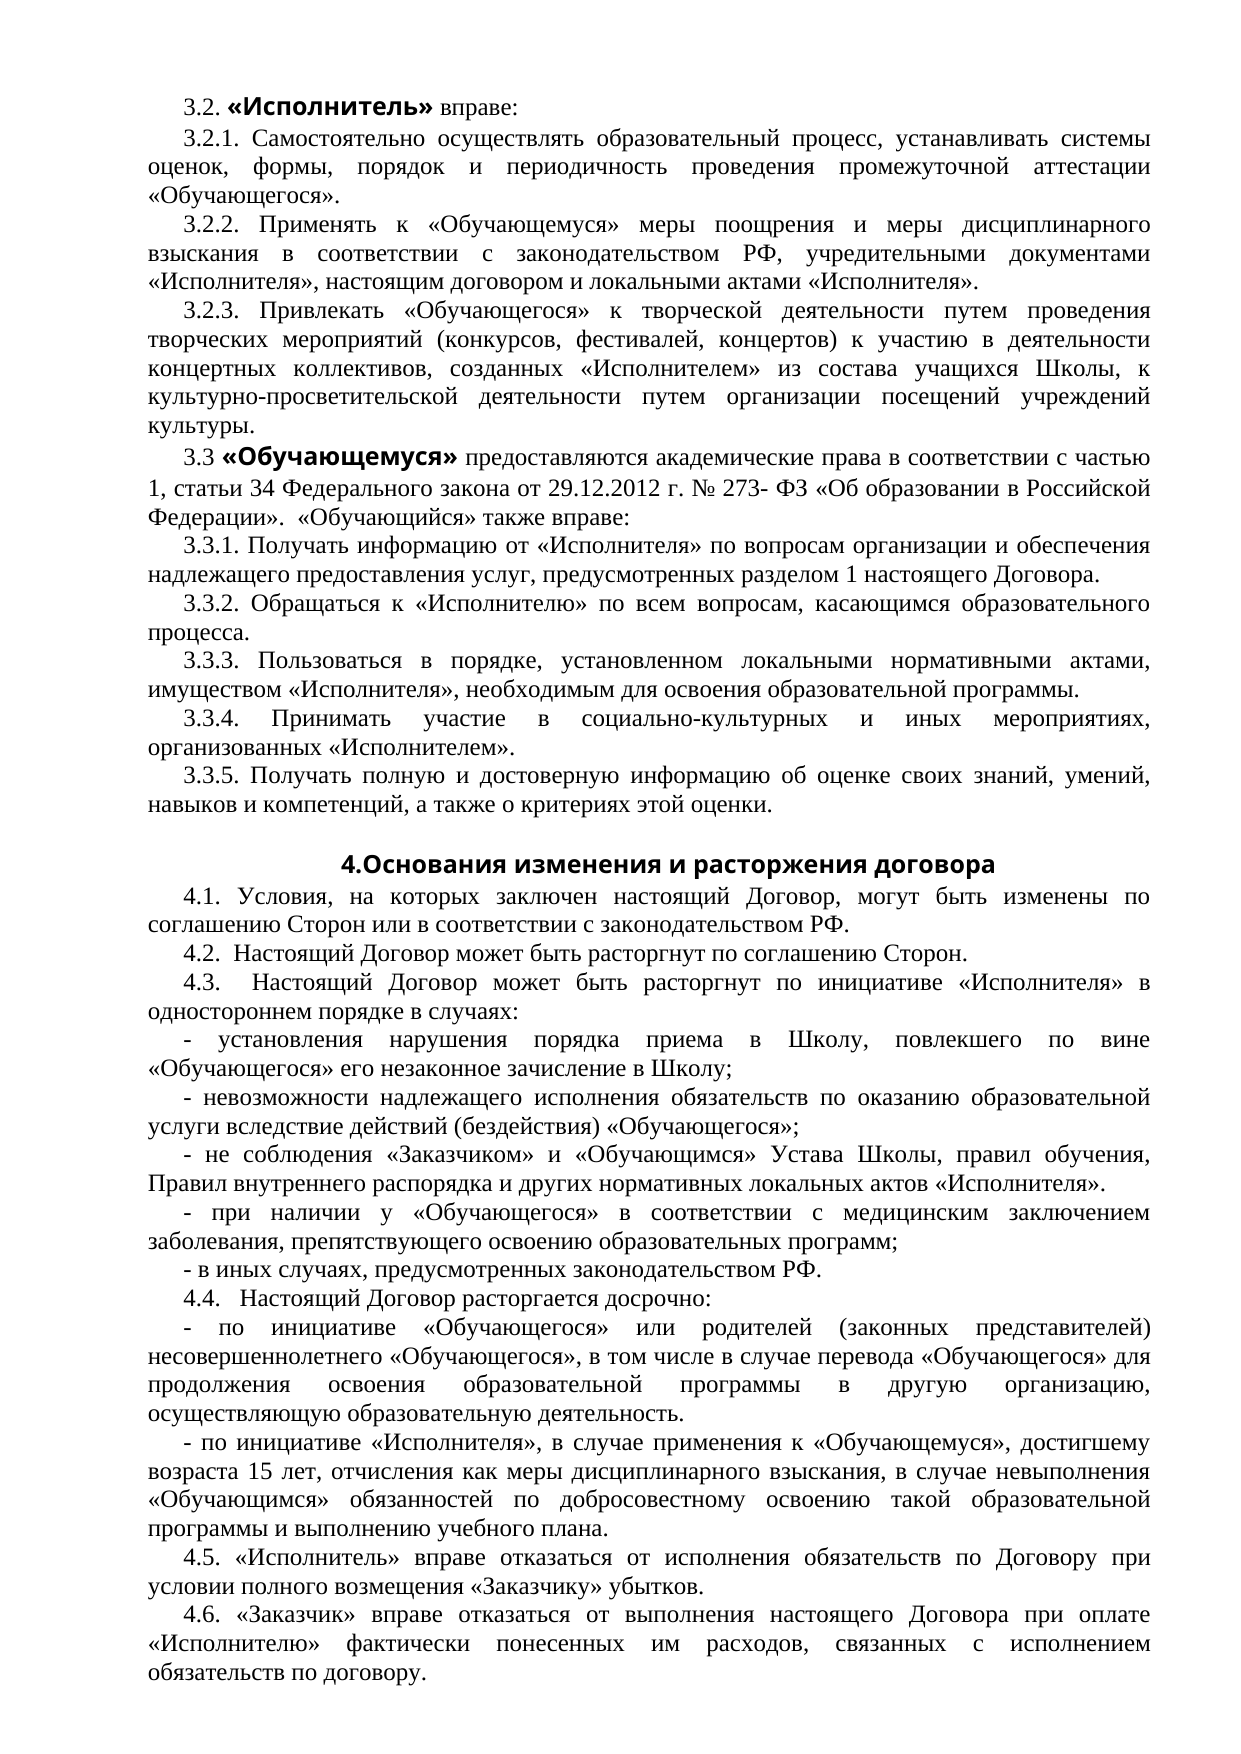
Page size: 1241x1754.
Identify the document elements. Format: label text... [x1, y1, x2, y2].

text 3.2.2. Применять к «Обучающемуся» меры поощрения и меры дисциплинарного взыскания в соответствии с законодательством РФ, учредительными документами «Исполнителя», настоящим договором и локальными актами «Исполнителя». [148, 209, 1152, 295]
text 4.5. «Исполнитель» вправе отказаться от исполнения обязательств по Договору при условии полного возмещения «Заказчику» убытков. [148, 1542, 1152, 1599]
text 4.Основания изменения и расторжения договора [185, 847, 1152, 881]
text 3.2.3. Привлекать «Обучающегося» к творческой деятельности путем проведения творческих мероприятий (конкурсов, фестивалей, концертов) к участию в деятельности концертных коллективов, созданных «Исполнителем» из состава учащихся Школы, к культурно-просветительской деятельности путем организации посещений учреждений культуры. [148, 295, 1152, 439]
text 3.3.1. Получать информацию от «Исполнителя» по вопросам организации и обеспечения надлежащего предоставления услуг, предусмотренных разделом 1 настоящего Договора. [148, 531, 1152, 588]
text 3.2.1. Самостоятельно осуществлять образовательный процесс, устанавливать системы оценок, формы, порядок и периодичность проведения промежуточной аттестации «Обучающегося». [148, 123, 1152, 209]
text 4.6. «Заказчик» вправе отказаться от выполнения настоящего Договора при оплате «Исполнителю» фактически понесенных им расходов, связанных с исполнением обязательств по договору. [148, 1599, 1152, 1686]
text - не соблюдения «Заказчиком» и «Обучающимся» Устава Школы, правил обучения, Правил внутреннего распорядка и других нормативных локальных актов «Исполнителя». [148, 1139, 1152, 1197]
text - по инициативе «Обучающегося» или родителей (законных представителей) несовершеннолетнего «Обучающегося», в том числе в случае перевода «Обучающегося» для продолжения освоения образовательной программы в другую организацию, осуществляющую образовательную деятельность. [148, 1312, 1152, 1427]
text 3.3.2. Обращаться к «Исполнителю» по всем вопросам, касающимся образовательного процесса. [148, 588, 1152, 646]
text 4.3. Настоящий Договор может быть расторгнут по инициативе «Исполнителя» в одностороннем порядке в случаях: [148, 967, 1152, 1024]
text 4.4. Настоящий Договор расторгается досрочно: [148, 1283, 1152, 1312]
text 4.2. Настоящий Договор может быть расторгнут по соглашению Сторон. [148, 938, 1152, 967]
text - по инициативе «Исполнителя», в случае применения к «Обучающемуся», достигшему возраста 15 лет, отчисления как меры дисциплинарного взыскания, в случае невыполнения «Обучающимся» обязанностей по добросовестному освоению такой образовательной программы и выполнению учебного плана. [148, 1427, 1152, 1542]
text 4.1. Условия, на которых заключен настоящий Договор, могут быть изменены по соглашению Сторон или в соответствии с законодательством РФ. [148, 881, 1152, 938]
text 3.3.4. Принимать участие в социально-культурных и иных мероприятиях, организованных «Исполнителем». [148, 703, 1152, 761]
text - в иных случаях, предусмотренных законодательством РФ. [148, 1254, 1152, 1283]
text 3.3.5. Получать полную и достоверную информацию об оценке своих знаний, умений, навыков и компетенций, а также о критериях этой оценки. [148, 761, 1152, 818]
text 3.2. «Исполнитель» вправе: [148, 89, 1152, 123]
text - при наличии у «Обучающегося» в соответствии с медицинским заключением заболевания, препятствующего освоению образовательных программ; [148, 1197, 1152, 1254]
text - установления нарушения порядка приема в Школу, повлекшего по вине «Обучающегося» его незаконное зачисление в Школу; [148, 1024, 1152, 1082]
text 3.3 «Обучающемуся» предоставляются академические права в соответствии с частью 1, статьи 34 Федерального закона от 29.12.2012 г. № 273- ФЗ «Об образовании в Российской Федерации». «Обучающийся» также вправе: [148, 439, 1152, 531]
text 3.3.3. Пользоваться в порядке, установленном локальными нормативными актами, имуществом «Исполнителя», необходимым для освоения образовательной программы. [148, 646, 1152, 703]
text - невозможности надлежащего исполнения обязательств по оказанию образовательной услуги вследствие действий (бездействия) «Обучающегося»; [148, 1082, 1152, 1139]
